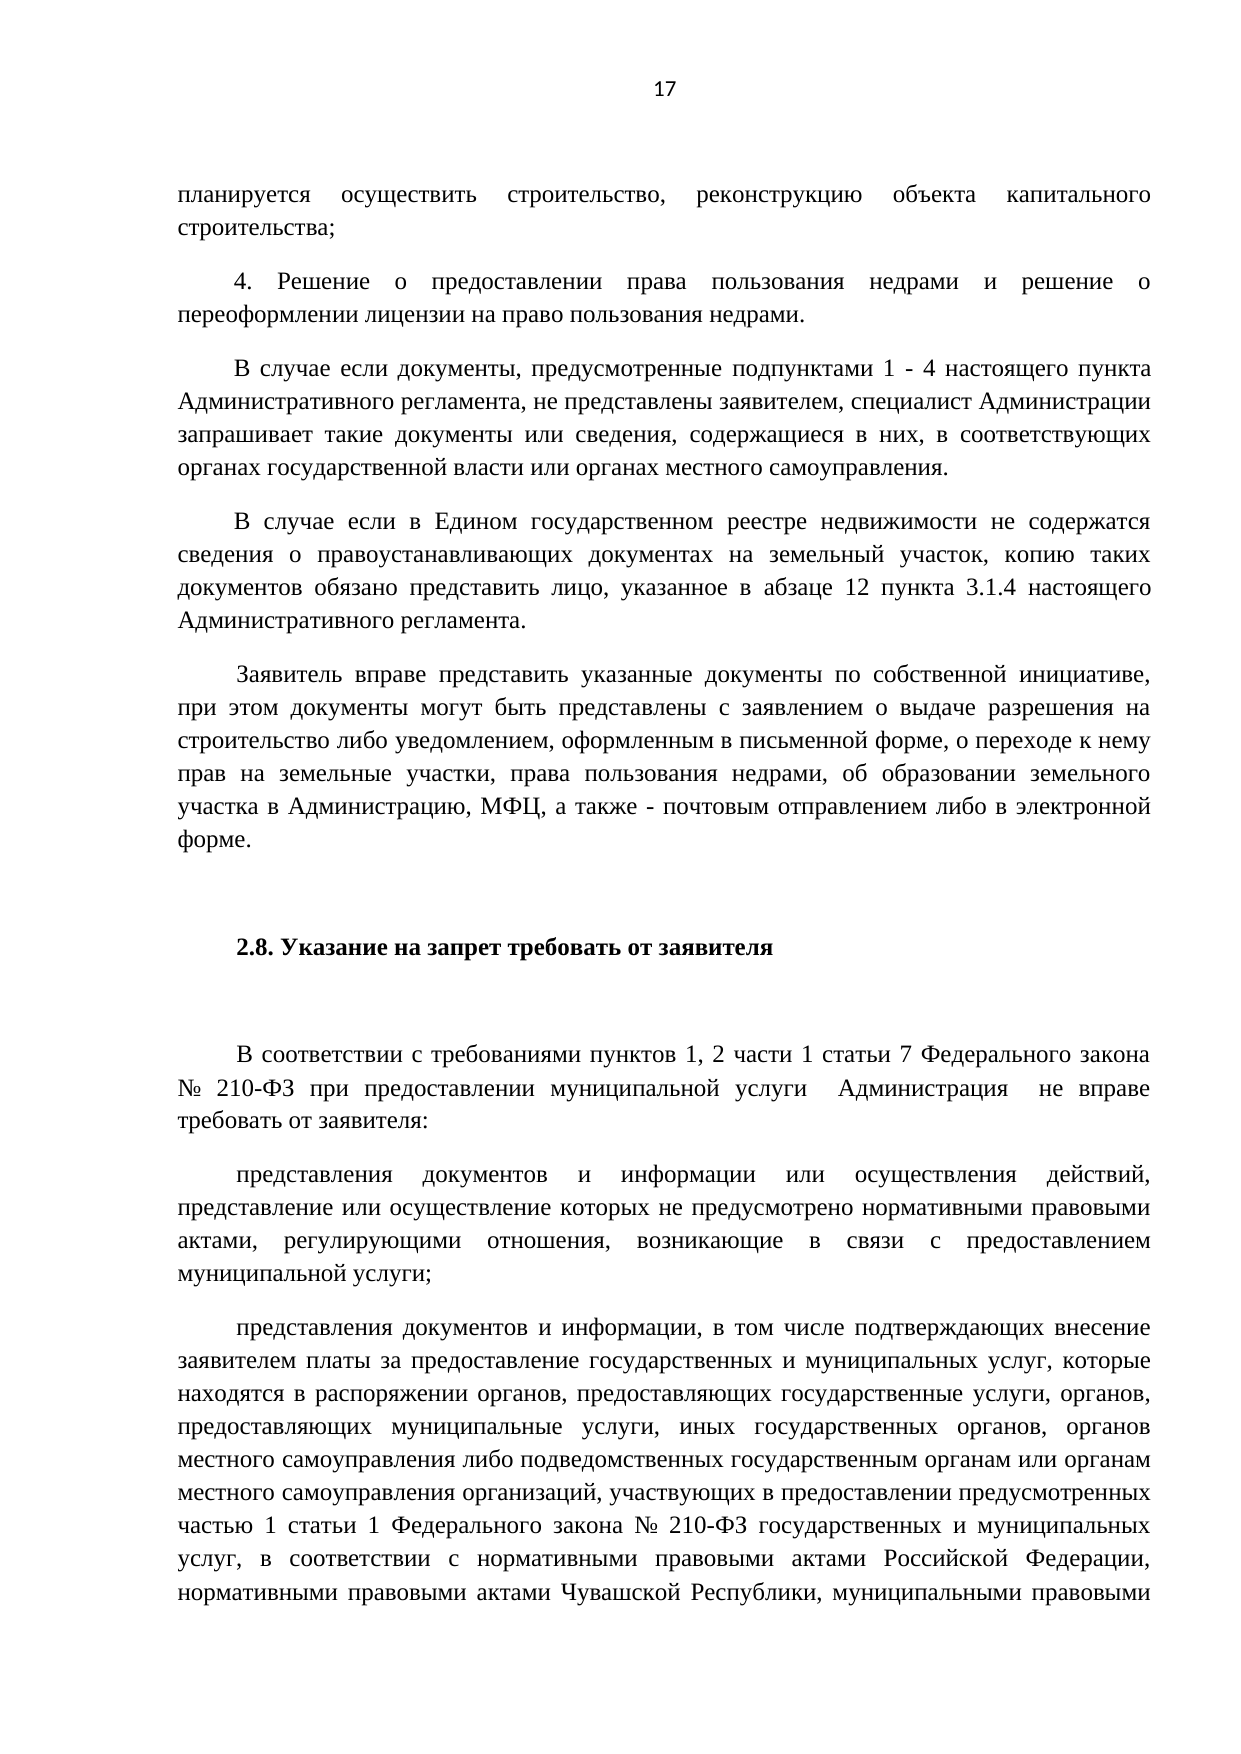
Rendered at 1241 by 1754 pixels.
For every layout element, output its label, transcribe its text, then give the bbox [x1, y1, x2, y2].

text В случае если документы, предусмотренные подпунктами 1 - 4 настоящего пункта Административного регламента, не представлены заявителем, специалист Администрации запрашивает такие документы или сведения, содержащиеся в них, в соответствующих органах государственной власти или органах местного самоуправления. [177, 353, 1152, 481]
text 4. Решение о предоставлении права пользования недрами и решение о переоформлении лицензии на право пользования недрами. [177, 266, 1152, 328]
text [177, 179, 1152, 241]
text представления документов и информации или осуществления действий, представление или осуществление которых не предусмотрено нормативными правовыми актами, регулирующими отношения, возникающие в связи с предоставлением муниципальной услуги; [177, 1159, 1152, 1287]
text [177, 1312, 1152, 1605]
text 2.8. Указание на запрет требовать от заявителя [177, 932, 1152, 961]
text В случае если в Едином государственном реестре недвижимости не содержатся сведения о правоустанавливающих документах на земельный участок, копию таких документов обязано представить лицо, указанное в абзаце 12 пункта 3.1.4 настоящего Административного регламента. [177, 506, 1152, 634]
text Заявитель вправе представить указанные документы по собственной инициативе, при этом документы могут быть представлены с заявлением о выдаче разрешения на строительство либо уведомлением, оформленным в письменной форме, о переходе к нему прав на земельные участки, права пользования недрами, об образовании земельного участка в Администрацию, МФЦ, а также - почтовым отправлением либо в электронной форме. [177, 659, 1152, 853]
text В соответствии с требованиями пунктов 1, 2 части 1 статьи 7 Федерального закона № 210-ФЗ при предоставлении муниципальной услуги Администрация не вправе требовать от заявителя: [177, 1039, 1152, 1134]
